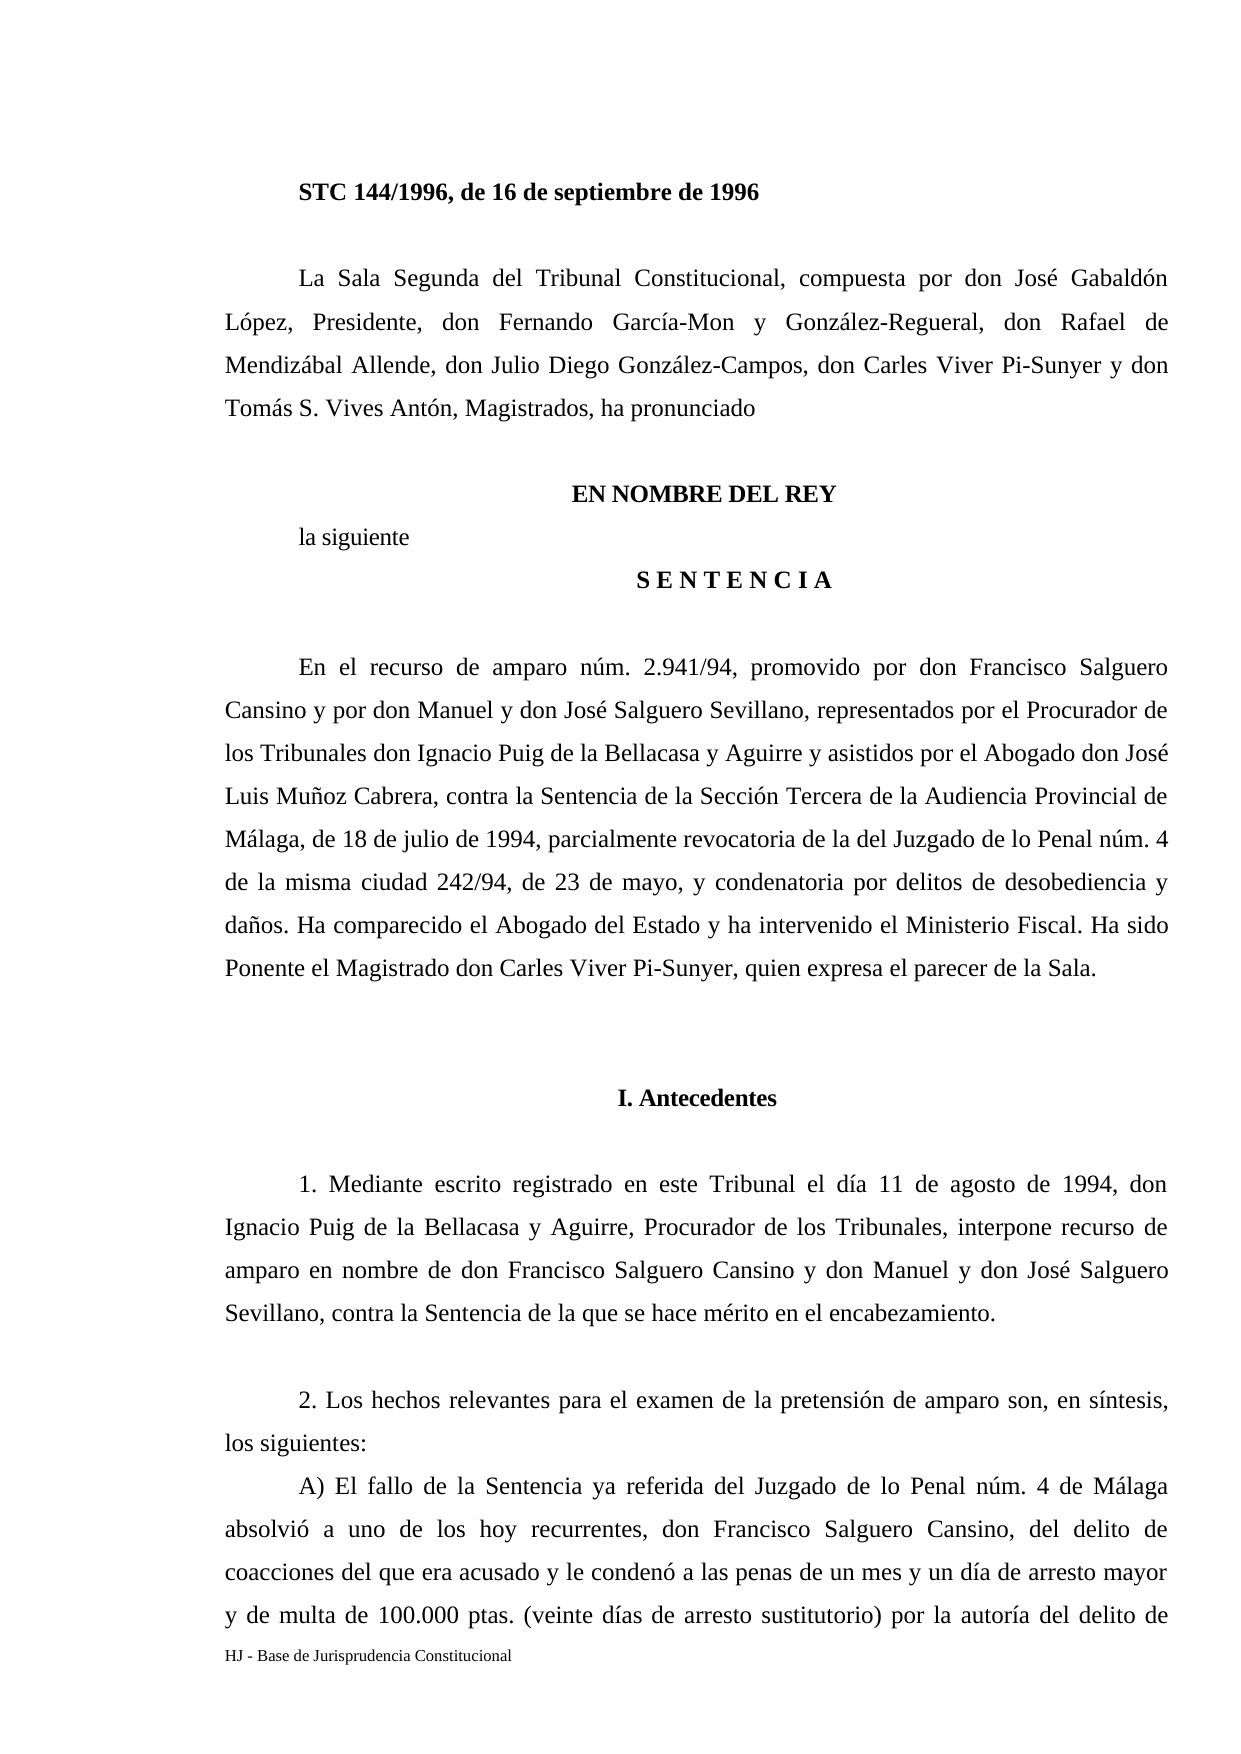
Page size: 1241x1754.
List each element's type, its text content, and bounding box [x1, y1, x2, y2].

text S E N T E N C I A [224, 565, 1169, 594]
text STC 144/1996, de 16 de septiembre de 1996 [224, 177, 1169, 206]
text 2. Los hechos relevantes para el examen de la pretensión de amparo son, en síntesis, los siguientes: [224, 1385, 1169, 1457]
text En el recurso de amparo núm. 2.941/94, promovido por don Francisco Salguero Cansino y por don Manuel y don José Salguero Sevillano, representados por el Procurador de los Tribunales don Ignacio Puig de la Bellacasa y Aguirre y asistidos por el Abogado don José Luis Muñoz Cabrera, contra la Sentencia de la Sección Tercera de la Audiencia Provincial de Málaga, de 18 de julio de 1994, parcialmente revocatoria de la del Juzgado de lo Penal núm. 4 de la misma ciudad 242/94, de 23 de mayo, y condenatoria por delitos de desobediencia y daños. Ha comparecido el Abogado del Estado y ha intervenido el Ministerio Fiscal. Ha sido Ponente el Magistrado don Carles Viver Pi-Sunyer, quien expresa el parecer de la Sala. [224, 652, 1169, 982]
text La Sala Segunda del Tribunal Constitucional, compuesta por don José Gabaldón López, Presidente, don Fernando García-Mon y González-Regueral, don Rafael de Mendizábal Allende, don Julio Diego González-Campos, don Carles Viver Pi-Sunyer y don Tomás S. Vives Antón, Magistrados, ha pronunciado [224, 263, 1169, 422]
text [224, 1471, 1169, 1629]
text 1. Mediante escrito registrado en este Tribunal el día 11 de agosto de 1994, don Ignacio Puig de la Bellacasa y Aguirre, Procurador de los Tribunales, interpone recurso de amparo en nombre de don Francisco Salguero Cansino y don Manuel y don José Salguero Sevillano, contra la Sentencia de la que se hace mérito en el encabezamiento. [224, 1169, 1169, 1327]
text la siguiente [224, 522, 1110, 551]
text EN NOMBRE DEL REY [224, 479, 1110, 508]
text I. Antecedentes [224, 1083, 1169, 1112]
